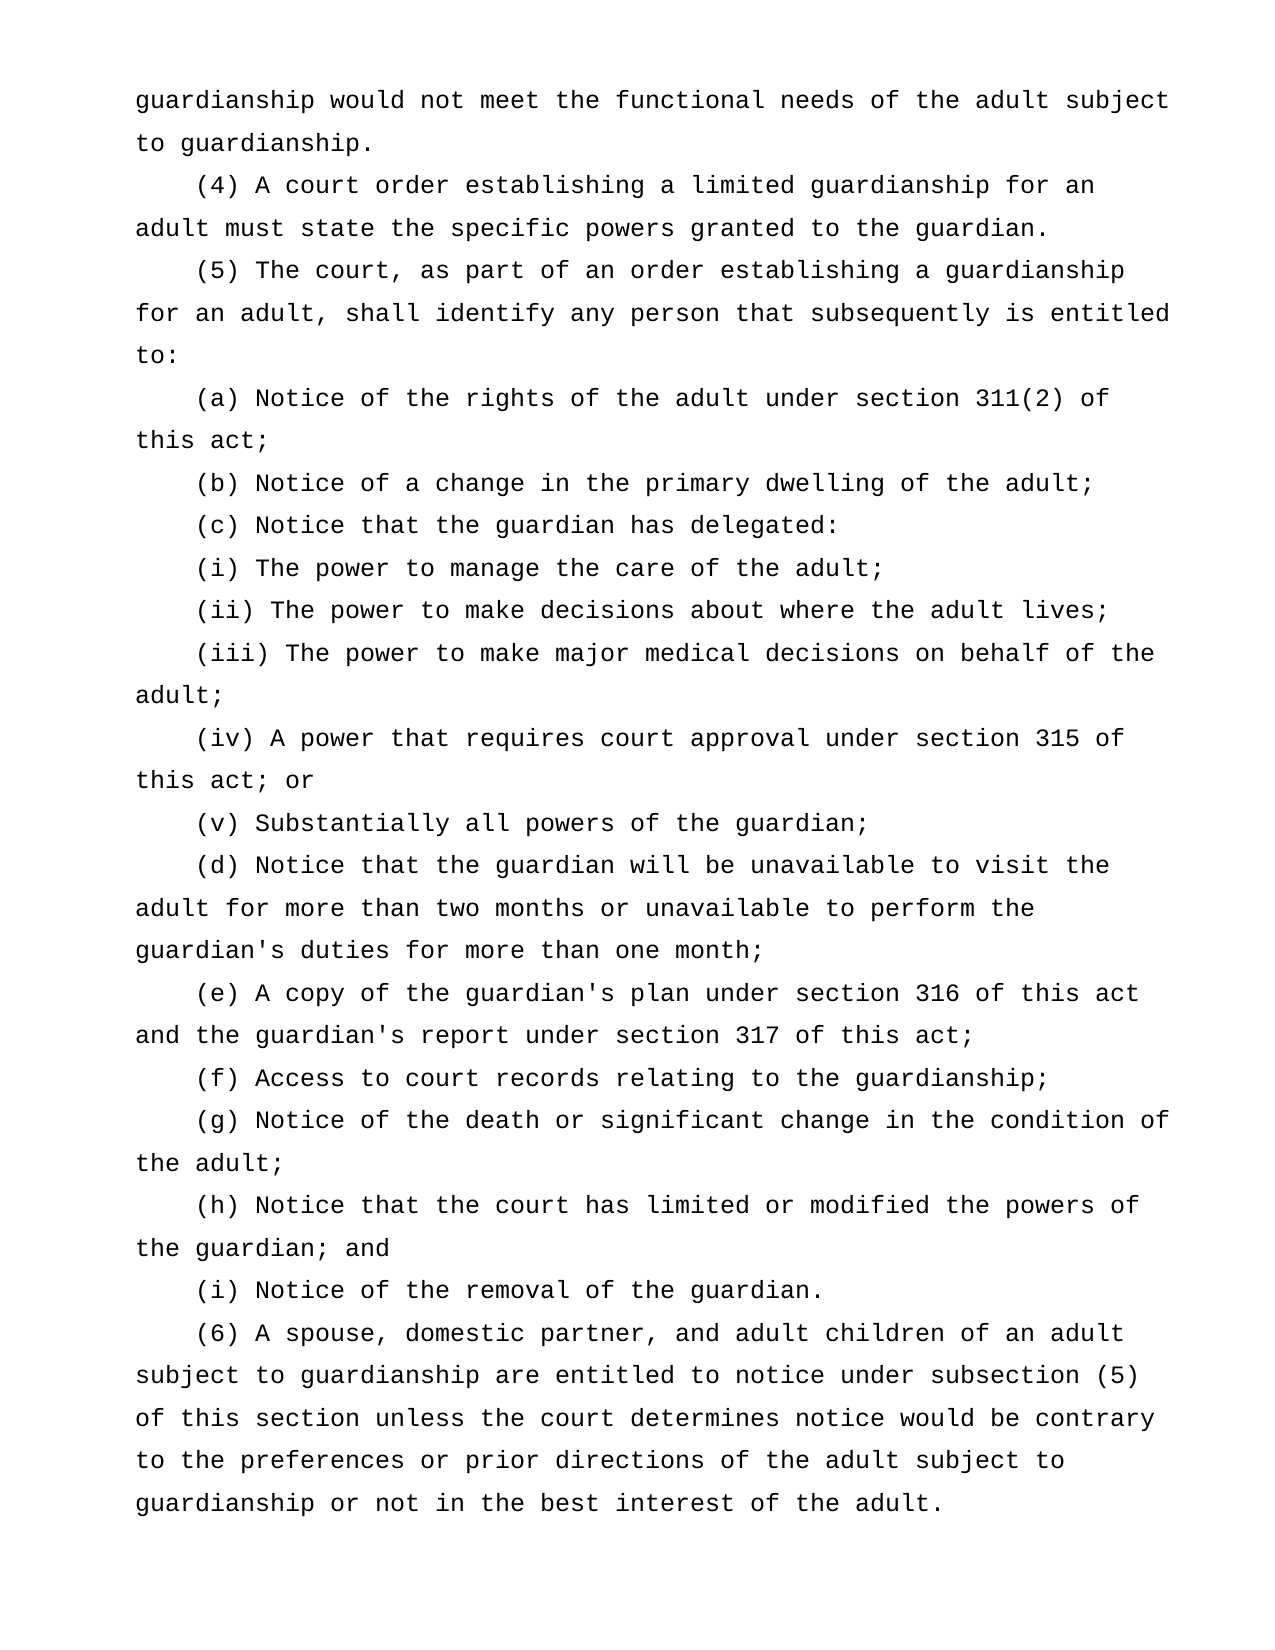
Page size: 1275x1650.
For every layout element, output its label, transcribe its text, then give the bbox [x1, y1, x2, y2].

text (iv) A power that requires court approval under section 315 of this act; or [135, 712, 1170, 797]
text (d) Notice that the guardian will be unavailable to visit the adult for more than two months or unavailable to perform the guardian's duties for more than one month; [135, 840, 1170, 967]
text (g) Notice of the death or significant change in the condition of the adult; [135, 1095, 1170, 1180]
text (i) The power to manage the care of the adult; [135, 542, 1170, 585]
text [135, 75, 1170, 160]
text (iii) The power to make major medical decisions on behalf of the adult; [135, 627, 1170, 712]
text (4) A court order establishing a limited guardianship for an adult must state the specific powers granted to the guardian. [135, 160, 1170, 245]
text (5) The court, as part of an order establishing a guardianship for an adult, shall identify any person that subsequently is entitled to: [135, 245, 1170, 372]
text (v) Substantially all powers of the guardian; [135, 797, 1170, 840]
text (6) A spouse, domestic partner, and adult children of an adult subject to guardianship are entitled to notice under subsection (5) of this section unless the court determines notice would be contrary to the preferences or prior directions of the adult subject to guardianship or not in the best interest of the adult. [135, 1307, 1170, 1520]
text (ii) The power to make decisions about where the adult lives; [135, 585, 1170, 627]
text (c) Notice that the guardian has delegated: [135, 500, 1170, 542]
text (i) Notice of the removal of the guardian. [135, 1265, 1170, 1307]
text (e) A copy of the guardian's plan under section 316 of this act and the guardian's report under section 317 of this act; [135, 967, 1170, 1052]
text (h) Notice that the court has limited or modified the powers of the guardian; and [135, 1180, 1170, 1265]
text (f) Access to court records relating to the guardianship; [135, 1052, 1170, 1095]
text (a) Notice of the rights of the adult under section 311(2) of this act; [135, 372, 1170, 457]
text (b) Notice of a change in the primary dwelling of the adult; [135, 457, 1170, 500]
